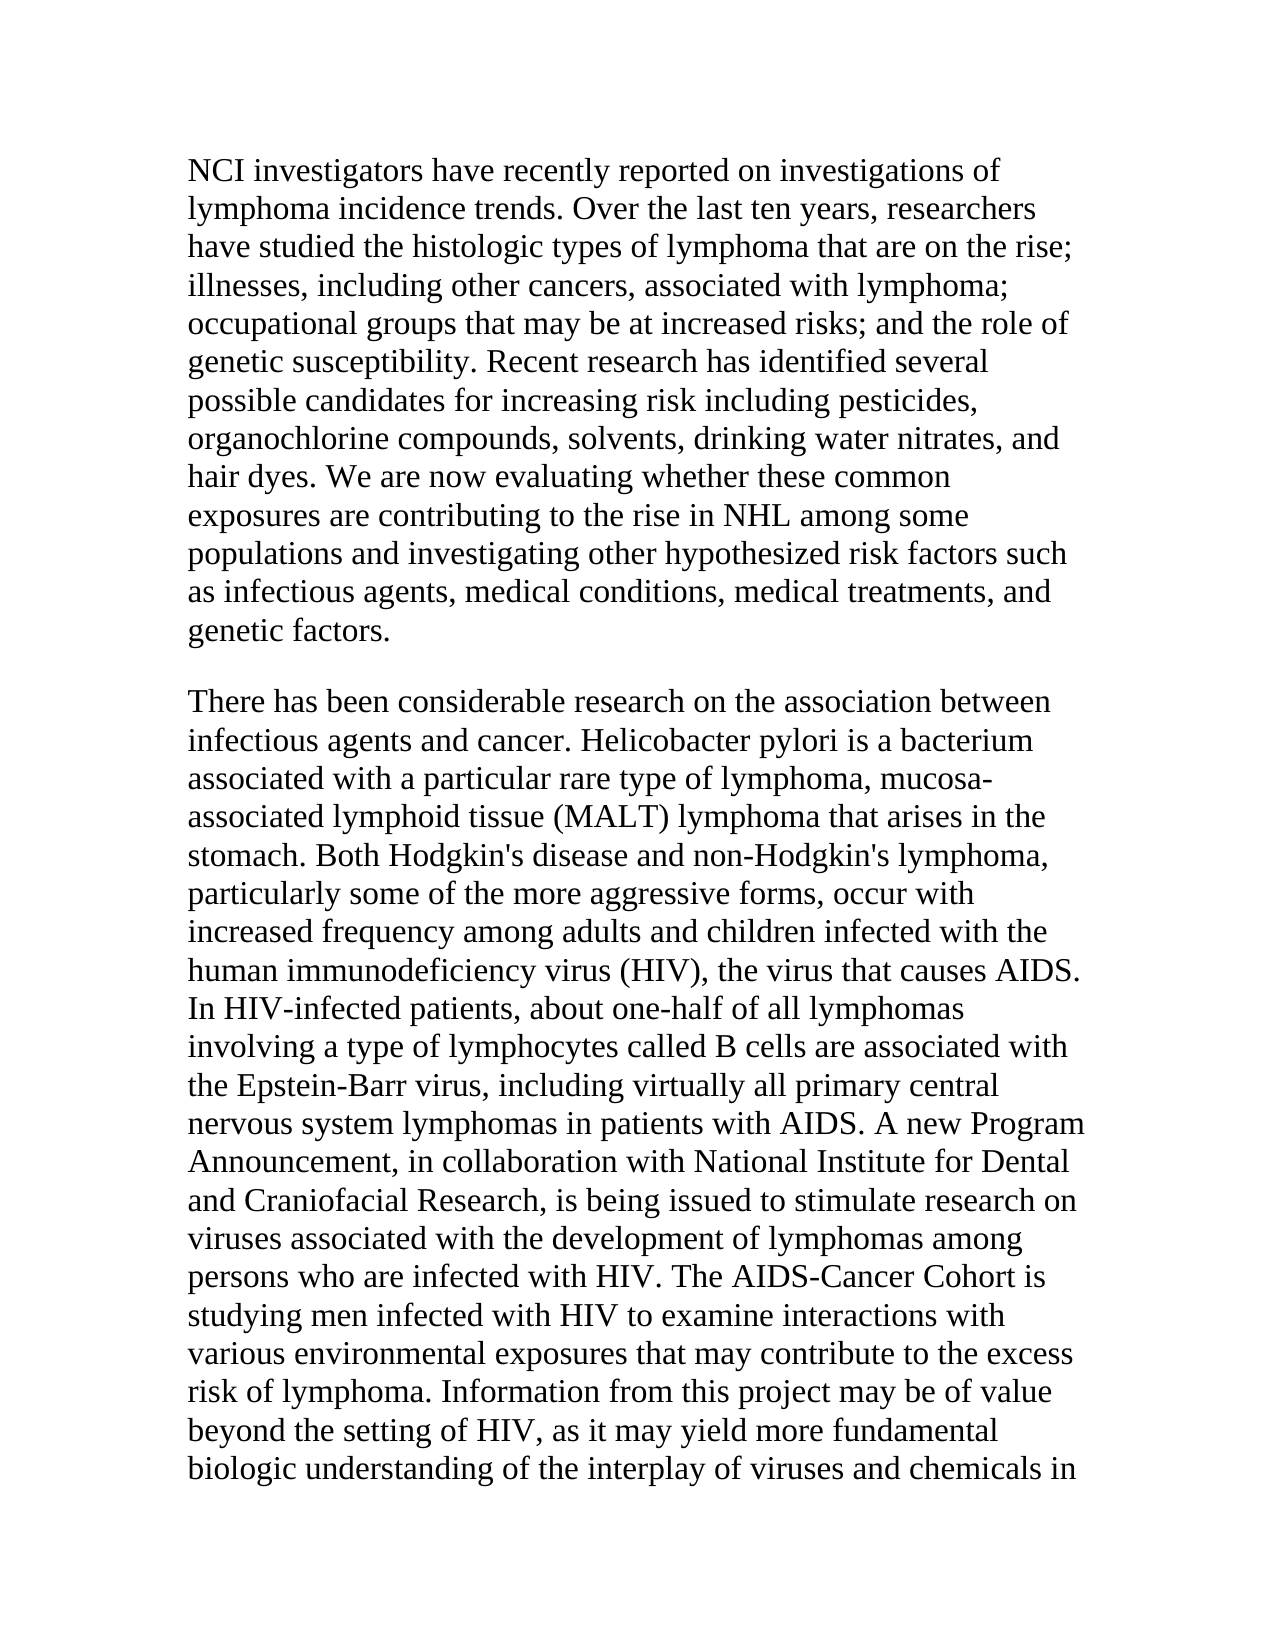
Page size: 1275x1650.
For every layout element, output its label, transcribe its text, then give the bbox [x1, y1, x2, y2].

text NCI investigators have recently reported on investigations of lymphoma incidence trends. Over the last ten years, researchers have studied the histologic types of lymphoma that are on the rise; illnesses, including other cancers, associated with lymphoma; occupational groups that may be at increased risks; and the role of genetic susceptibility. Recent research has identified several possible candidates for increasing risk including pesticides, organochlorine compounds, solvents, drinking water nitrates, and hair dyes. We are now evaluating whether these common exposures are contributing to the rise in NHL among some populations and investigating other hypothesized risk factors such as infectious agents, medical conditions, medical treatments, and genetic factors. [187, 150, 1087, 648]
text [187, 682, 1087, 1487]
